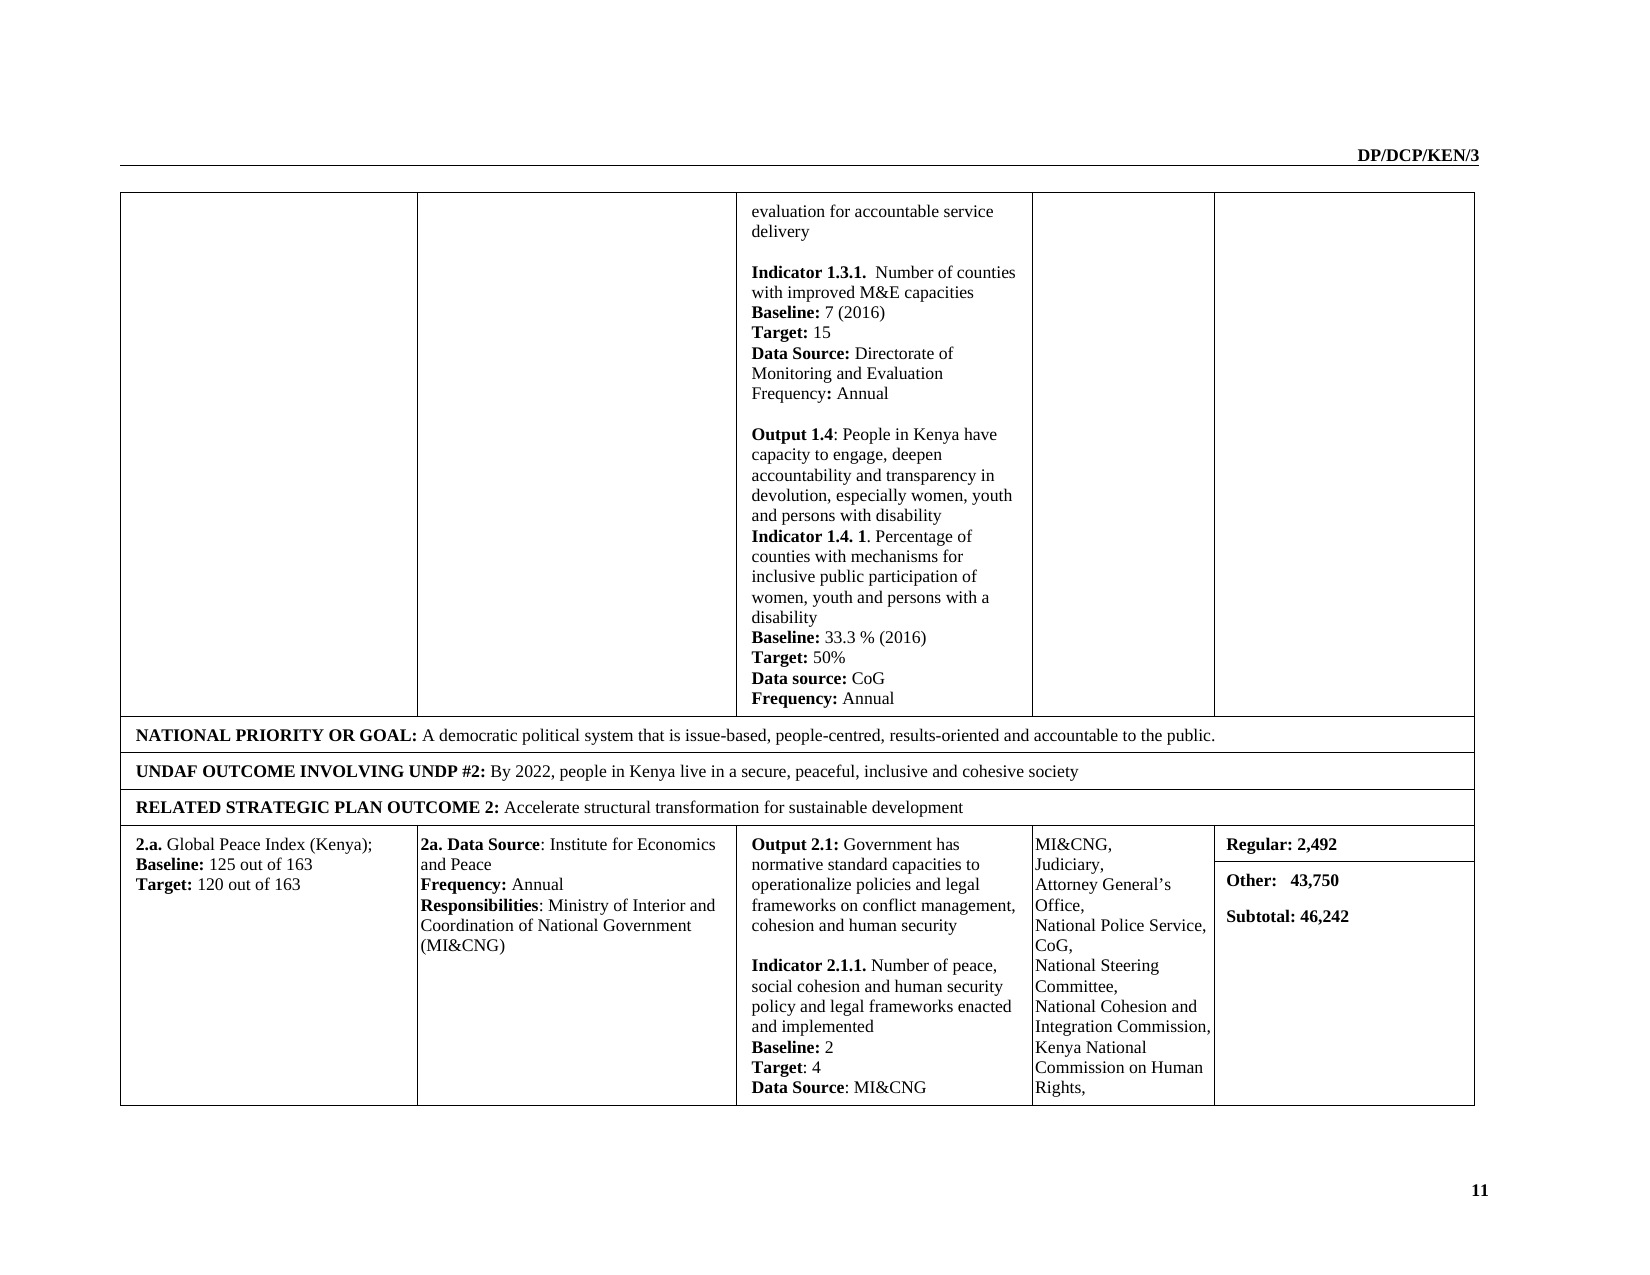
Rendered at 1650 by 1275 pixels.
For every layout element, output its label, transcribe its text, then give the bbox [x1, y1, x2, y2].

table_cell UNDAF OUTCOME INVOLVING UNDP #2: By 2022, people in Kenya live in a secure, peaceful, inclusive and cohesive society [121, 753, 1474, 788]
table_cell MI&CNG, Judiciary, Attorney General’s Office, National Police Service, CoG, National Steering Committee, National Cohesion and Integration Commission, Kenya National Commission on Human Rights, National Gender and Equality Commission, CSOs, faith-based organizations, National Counter Terrorism Centre (NCTC), Intergovernmental Authority on Development, African Union, Regional Centre on Small Arms and Light Weapons in the Great Lakes Region, the Horn of Africa and Bordering States, UN-Women, OHCHR [1033, 826, 1214, 1105]
table_cell Regular: 2,492 [1215, 826, 1474, 861]
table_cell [1215, 193, 1474, 716]
table_cell Subtotal: 46,242 [1215, 898, 1474, 1105]
table_cell RELATED STRATEGIC PLAN OUTCOME 2: Accelerate structural transformation for sustainable development [121, 790, 1474, 825]
table_cell 2.a. Global Peace Index (Kenya); Baseline: 125 out of 163 Target: 120 out of 163 [121, 826, 417, 1105]
table_cell Other: 43,750 [1215, 862, 1474, 898]
table_cell 2a. Data Source: Institute for Economics and Peace Frequency: Annual Responsibilities: Ministry of Interior and Coordination of National Government (MI&CNG) [418, 826, 736, 1105]
table_cell NATIONAL PRIORITY OR GOAL: A democratic political system that is issue-based, people-centred, results-oriented and accountable to the public. [121, 717, 1474, 752]
